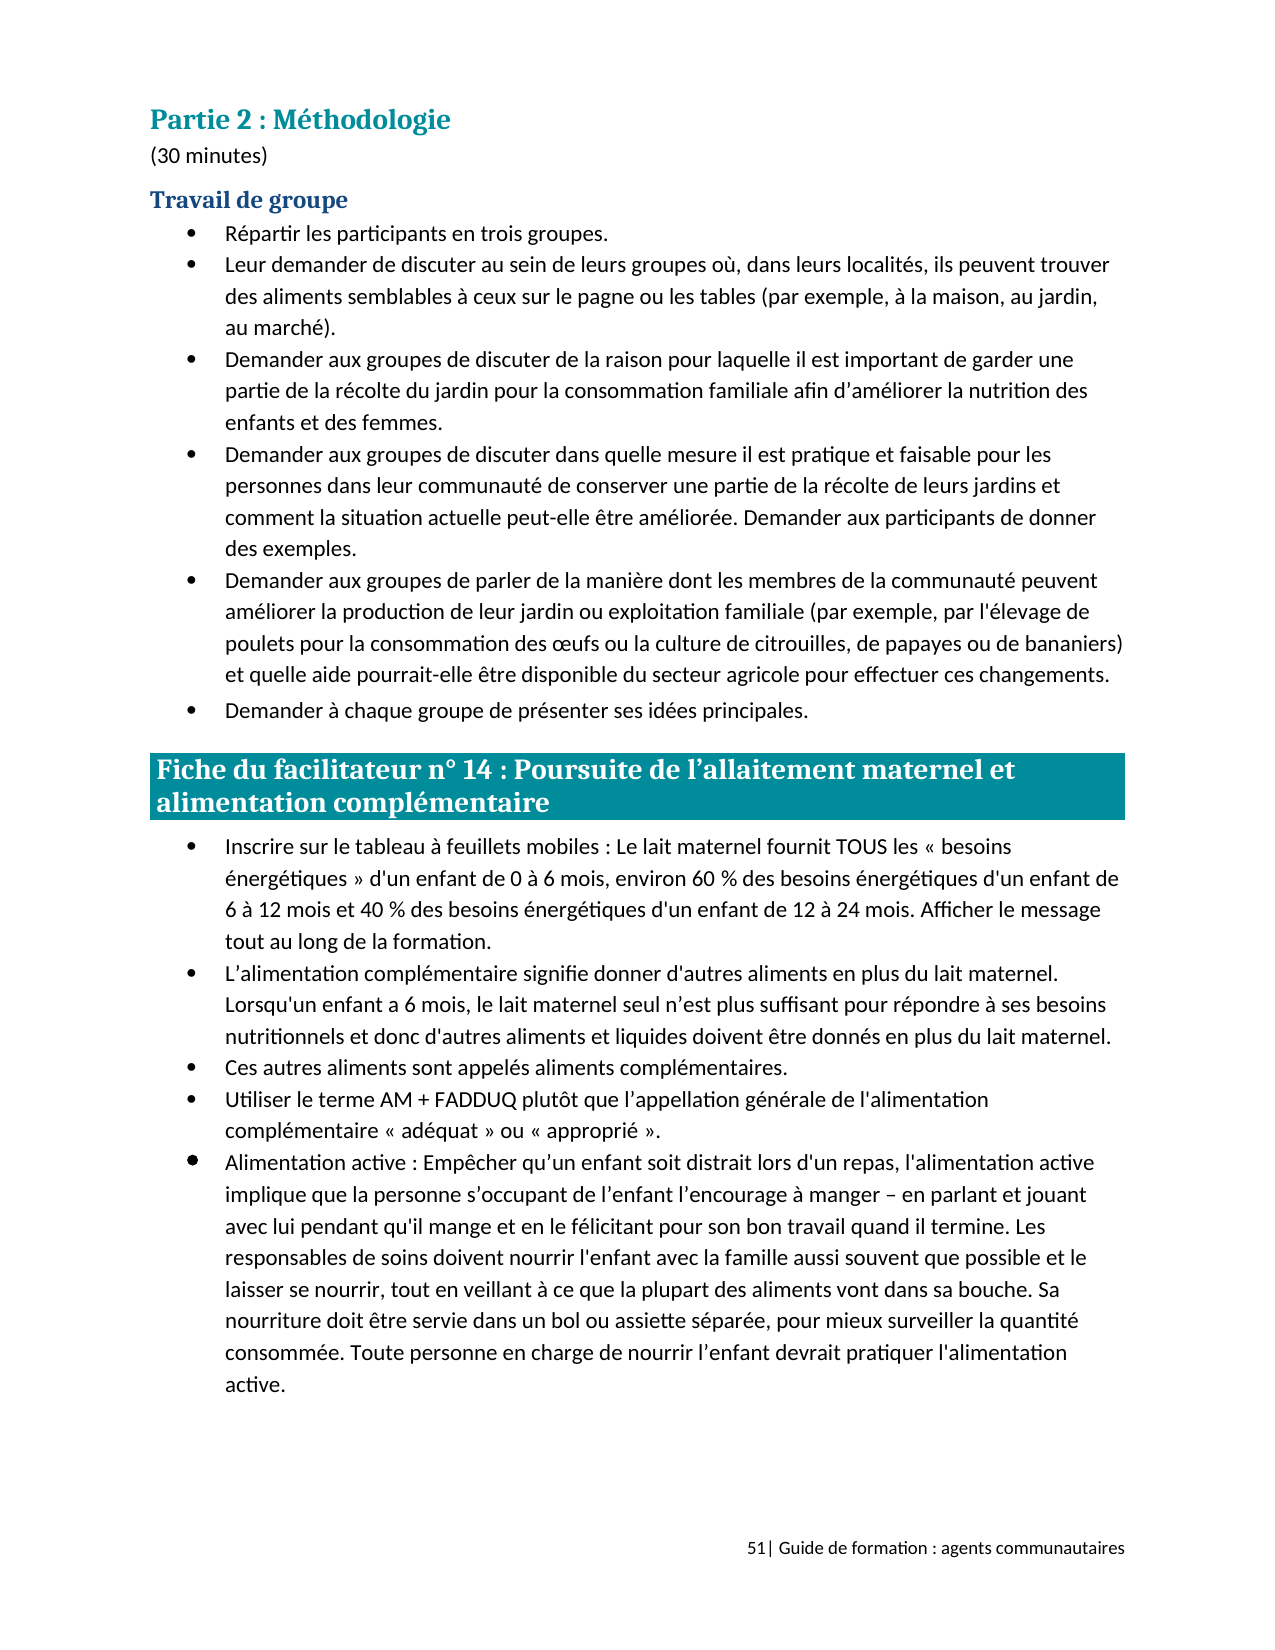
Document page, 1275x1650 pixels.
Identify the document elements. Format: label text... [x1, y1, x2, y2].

text Fiche du facilitateur n° 14 : Poursuite de l’allaitement maternel et alimentation complémentaire [150, 753, 1125, 820]
text Partie 2 : Méthodologie [150, 103, 1125, 137]
text Demander aux groupes de discuter de la raison pour laquelle il est important de garder une partie de la récolte du jardin pour la consommation familiale afin d’améliorer la nutrition des enfants et des femmes. [187, 345, 1125, 436]
text Ces autres aliments sont appelés aliments complémentaires. [187, 1053, 1125, 1081]
text Demander à chaque groupe de présenter ses idées principales. [187, 696, 1125, 724]
text Travail de groupe [150, 186, 1125, 214]
text Demander aux groupes de discuter dans quelle mesure il est pratique et faisable pour les personnes dans leur communauté de conserver une partie de la récolte de leurs jardins et comment la situation actuelle peut-elle être améliorée. Demander aux participants de donner des exemples. [187, 440, 1125, 562]
text Inscrire sur le tableau à feuillets mobiles : Le lait maternel fournit TOUS les « besoins énergétiques » d'un enfant de 0 à 6 mois, environ 60 % des besoins énergétiques d'un enfant de 6 à 12 mois et 40 % des besoins énergétiques d'un enfant de 12 à 24 mois. Afficher le message tout au long de la formation. [187, 832, 1125, 955]
text Alimentation active : Empêcher qu’un enfant soit distrait lors d'un repas, l'alimentation active implique que la personne s’occupant de l’enfant l’encourage à manger – en parlant et jouant avec lui pendant qu'il mange et en le félicitant pour son bon travail quand il termine. Les responsables de soins doivent nourrir l'enfant avec la famille aussi souvent que possible et le laisser se nourrir, tout en veillant à ce que la plupart des aliments vont dans sa bouche. Sa nourriture doit être servie dans un bol ou assiette séparée, pour mieux surveiller la quantité consommée. Toute personne en charge de nourrir l’enfant devrait pratiquer l'alimentation active. [187, 1148, 1125, 1398]
text Leur demander de discuter au sein de leurs groupes où, dans leurs localités, ils peuvent trouver des aliments semblables à ceux sur le pagne ou les tables (par exemple, à la maison, au jardin, au marché). [187, 250, 1125, 341]
text (30 minutes) [150, 142, 1125, 170]
text Demander aux groupes de parler de la manière dont les membres de la communauté peuvent améliorer la production de leur jardin ou exploitation familiale (par exemple, par l'élevage de poulets pour la consommation des œufs ou la culture de citrouilles, de papayes ou de bananiers) et quelle aide pourrait-elle être disponible du secteur agricole pour effectuer ces changements. [187, 566, 1125, 689]
text Utiliser le terme AM + FADDUQ plutôt que l’appellation générale de l'alimentation complémentaire « adéquat » ou « approprié ». [187, 1085, 1125, 1144]
text L’alimentation complémentaire signifie donner d'autres aliments en plus du lait maternel. Lorsqu'un enfant a 6 mois, le lait maternel seul n’est plus suffisant pour répondre à ses besoins nutritionnels et donc d'autres aliments et liquides doivent être donnés en plus du lait maternel. [187, 959, 1125, 1050]
text Répartir les participants en trois groupes. [187, 219, 1125, 247]
